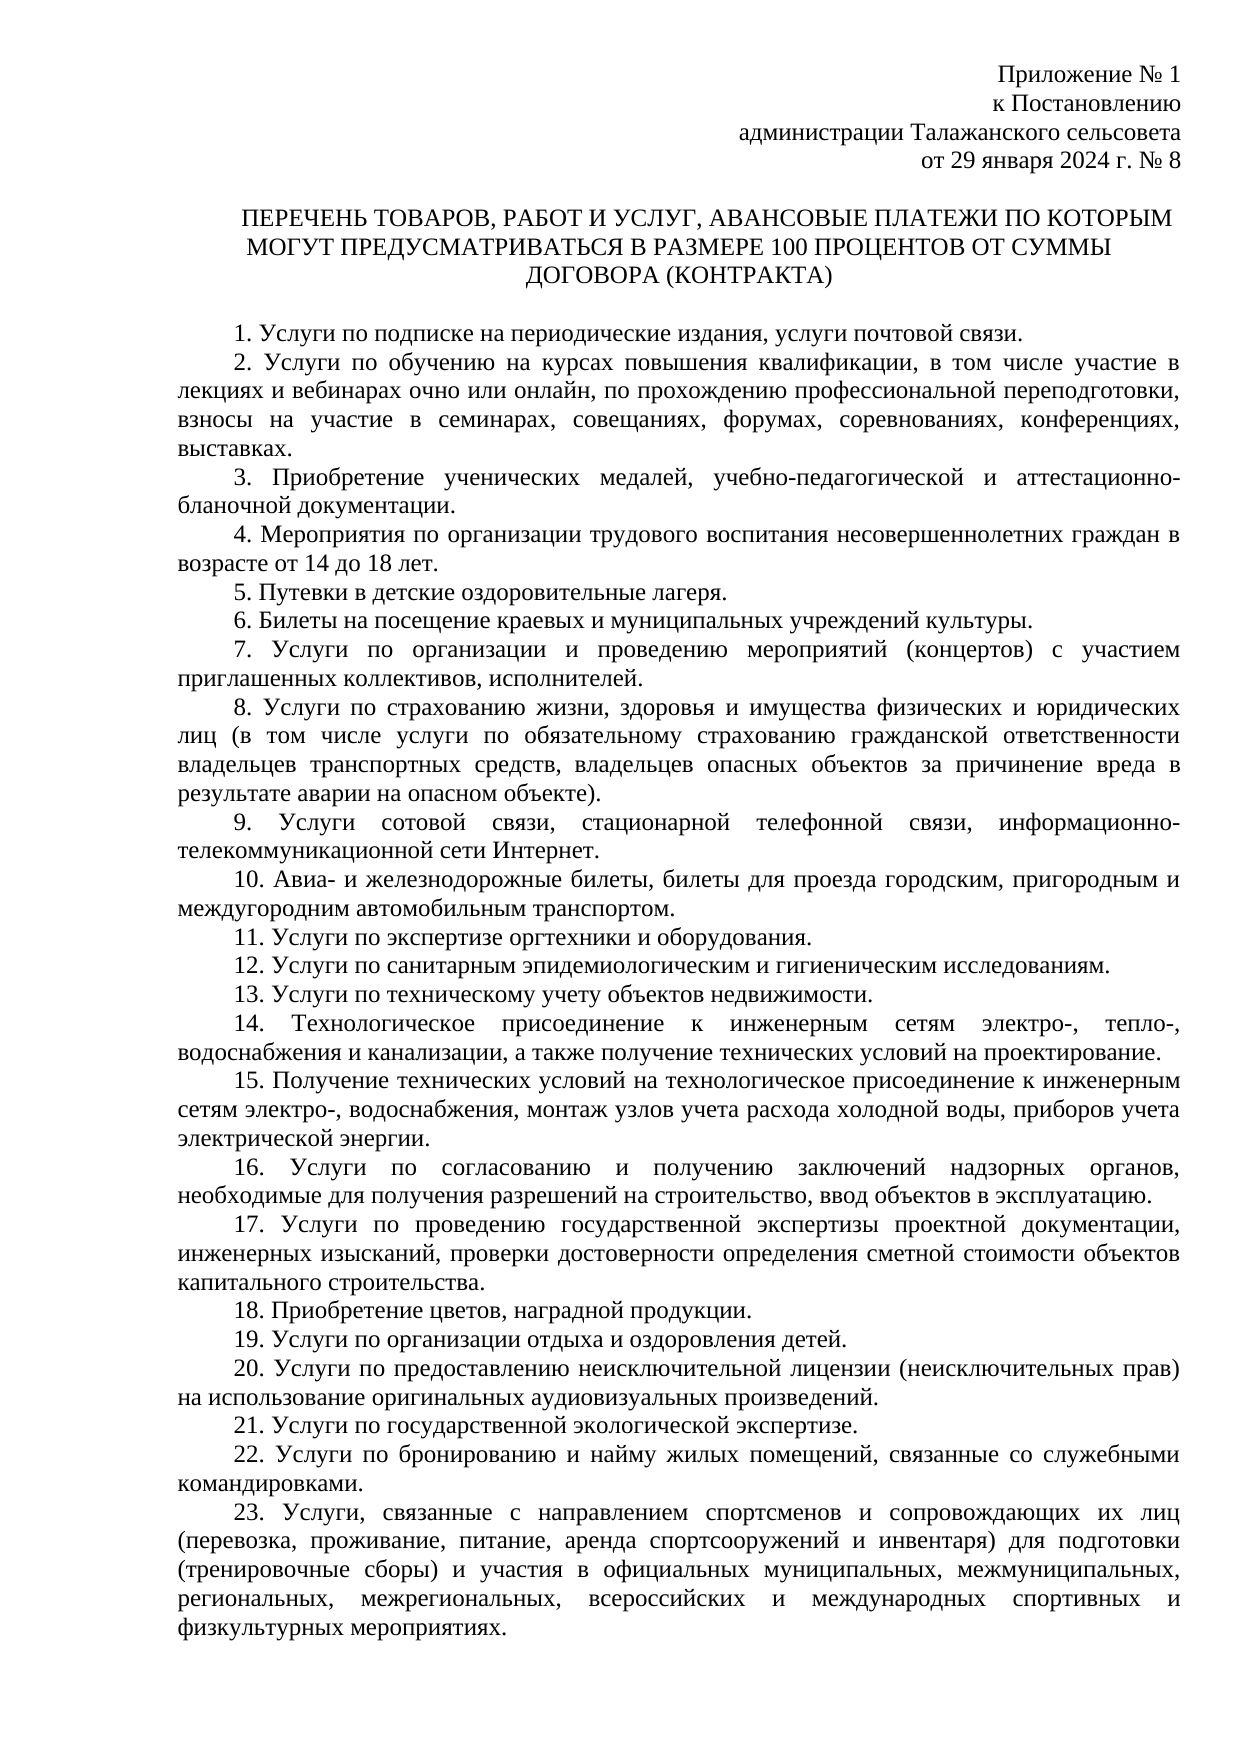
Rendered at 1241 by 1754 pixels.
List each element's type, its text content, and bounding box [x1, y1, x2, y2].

text 6. Билеты на посещение краевых и муниципальных учреждений культуры. [177, 605, 1181, 634]
text 3. Приобретение ученических медалей, учебно-педагогической и аттестационно-бланочной документации. [177, 462, 1181, 519]
text 21. Услуги по государственной экологической экспертизе. [177, 1411, 1181, 1439]
text 19. Услуги по организации отдыха и оздоровления детей. [177, 1324, 1181, 1353]
text 18. Приобретение цветов, наградной продукции. [177, 1296, 1181, 1324]
text 12. Услуги по санитарным эпидемиологическим и гигиеническим исследованиям. [177, 951, 1181, 979]
text 9. Услуги сотовой связи, стационарной телефонной связи, информационно-телекоммуникационной сети Интернет. [177, 807, 1181, 864]
text к Постановлению [177, 88, 1181, 117]
text 17. Услуги по проведению государственной экспертизы проектной документации, инженерных изысканий, проверки достоверности определения сметной стоимости объектов капитального строительства. [177, 1209, 1181, 1296]
text 8. Услуги по страхованию жизни, здоровья и имущества физических и юридических лиц (в том числе услуги по обязательному страхованию гражданской ответственности владельцев транспортных средств, владельцев опасных объектов за причинение вреда в результате аварии на опасном объекте). [177, 692, 1181, 807]
text 10. Авиа- и железнодорожные билеты, билеты для проезда городским, пригородным и междугородним автомобильным транспортом. [177, 864, 1181, 922]
text от 29 января 2024 г. № 8 [177, 145, 1181, 174]
text 13. Услуги по техническому учету объектов недвижимости. [177, 979, 1181, 1008]
text 20. Услуги по предоставлению неисключительной лицензии (неисключительных прав) на использование оригинальных аудиовизуальных произведений. [177, 1353, 1181, 1411]
text 22. Услуги по бронированию и найму жилых помещений, связанные со служебными командировками. [177, 1439, 1181, 1497]
text 1. Услуги по подписке на периодические издания, услуги почтовой связи. [177, 318, 1181, 347]
text ПЕРЕЧЕНЬ ТОВАРОВ, РАБОТ И УСЛУГ, АВАНСОВЫЕ ПЛАТЕЖИ ПО КОТОРЫМ МОГУТ ПРЕДУСМАТРИВАТЬСЯ В РАЗМЕРЕ 100 ПРОЦЕНТОВ ОТ СУММЫ ДОГОВОРА (КОНТРАКТА) [177, 203, 1181, 289]
text 5. Путевки в детские оздоровительные лагеря. [177, 577, 1181, 605]
text 15. Получение технических условий на технологическое присоединение к инженерным сетям электро-, водоснабжения, монтаж узлов учета расхода холодной воды, приборов учета электрической энергии. [177, 1066, 1181, 1152]
text 23. Услуги, связанные с направлением спортсменов и сопровождающих их лиц (перевозка, проживание, питание, аренда спортсооружений и инвентаря) для подготовки (тренировочные сборы) и участия в официальных муниципальных, межмуниципальных, региональных, межрегиональных, всероссийских и международных спортивных и физкультурных мероприятиях. [177, 1497, 1181, 1641]
text 16. Услуги по согласованию и получению заключений надзорных органов, необходимые для получения разрешений на строительство, ввод объектов в эксплуатацию. [177, 1152, 1181, 1209]
text 2. Услуги по обучению на курсах повышения квалификации, в том числе участие в лекциях и вебинарах очно или онлайн, по прохождению профессиональной переподготовки, взносы на участие в семинарах, совещаниях, форумах, соревнованиях, конференциях, выставках. [177, 347, 1181, 462]
text администрации Талажанского сельсовета [177, 117, 1181, 145]
text 11. Услуги по экспертизе оргтехники и оборудования. [177, 922, 1181, 951]
text 7. Услуги по организации и проведению мероприятий (концертов) с участием приглашенных коллективов, исполнителей. [177, 634, 1181, 692]
text 14. Технологическое присоединение к инженерным сетям электро-, тепло-, водоснабжения и канализации, а также получение технических условий на проектирование. [177, 1008, 1181, 1066]
text 4. Мероприятия по организации трудового воспитания несовершеннолетних граждан в возрасте от 14 до 18 лет. [177, 519, 1181, 577]
text Приложение № 1 [177, 59, 1181, 88]
